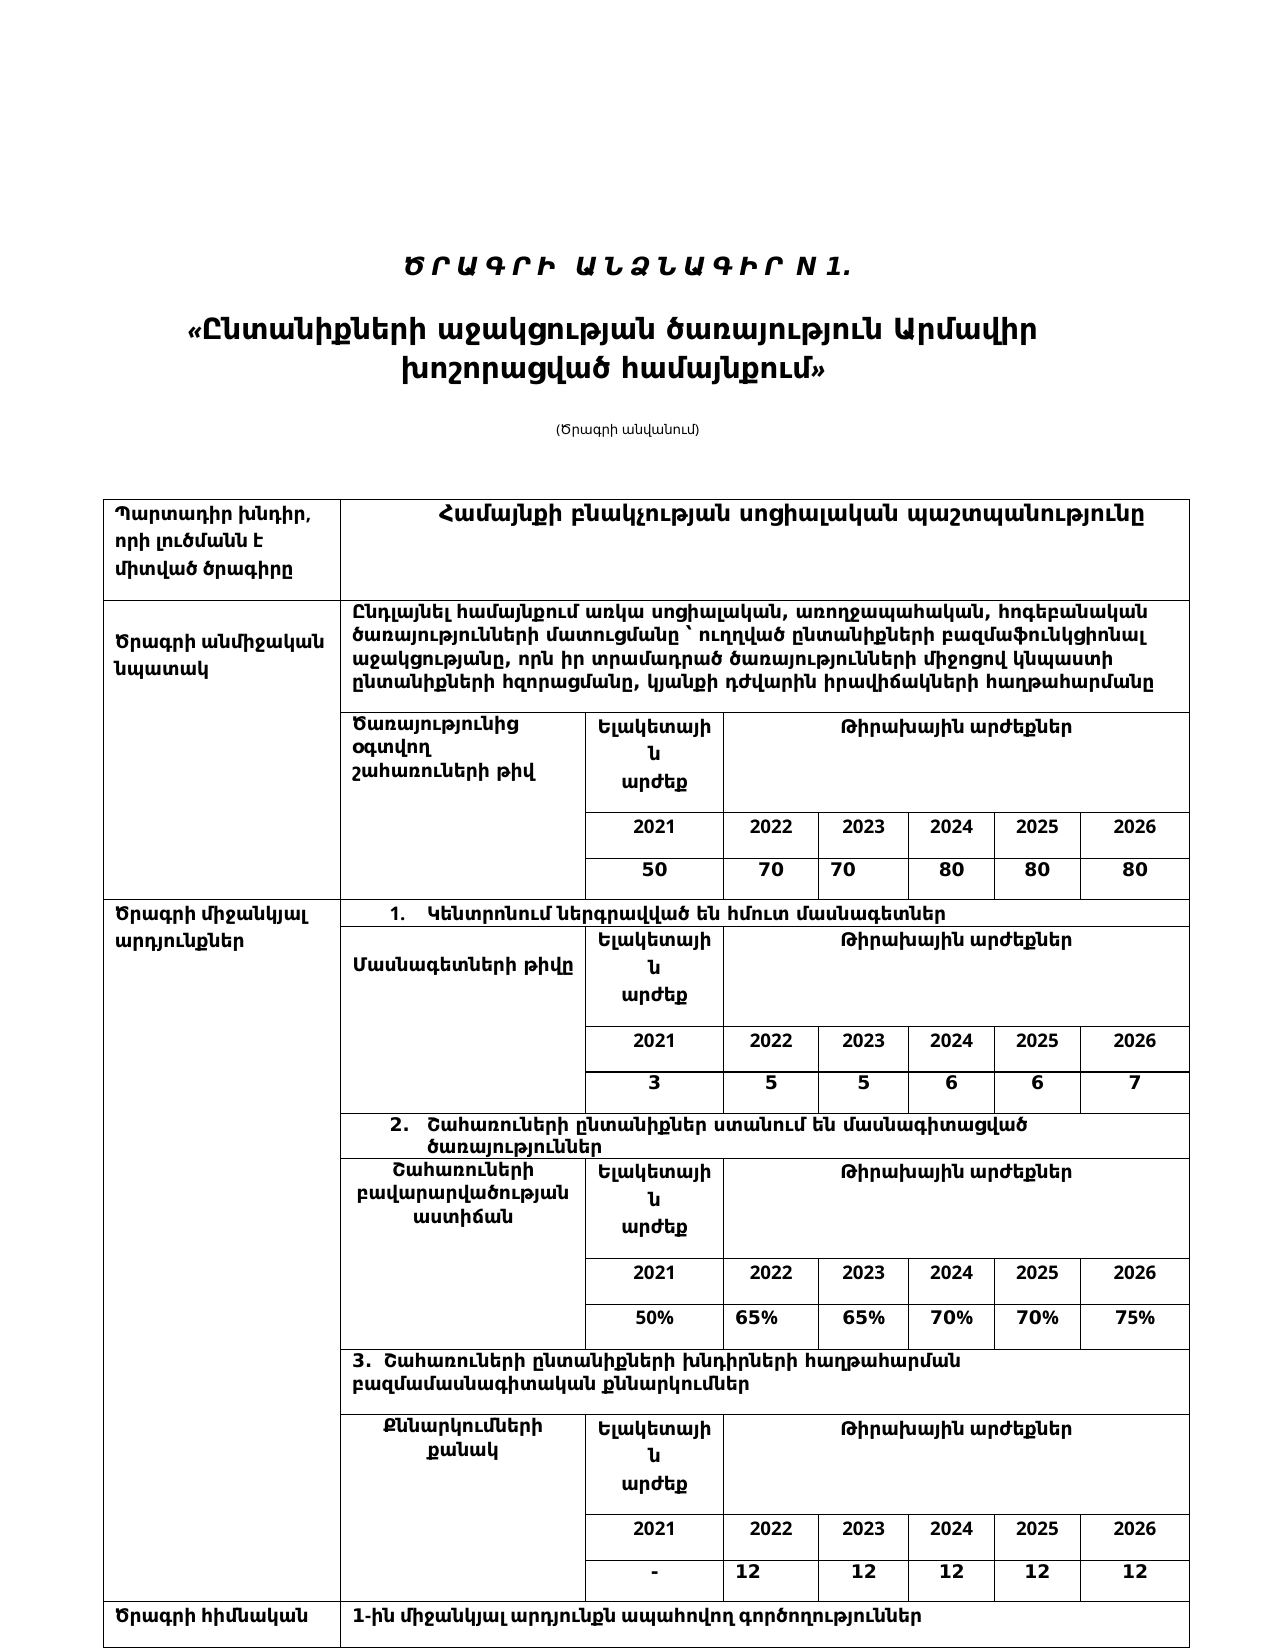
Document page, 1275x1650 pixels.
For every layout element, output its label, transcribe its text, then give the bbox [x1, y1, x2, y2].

table_header Պարտադիր խնդիր, որի լուծմանն է միտված ծրագիրը [104, 500, 340, 599]
table_header [341, 500, 395, 599]
table_cell Կենտրոնում ներգրավված են հմուտ մասնագետներ [341, 900, 1189, 926]
table_cell 2024 [909, 813, 994, 857]
table_cell Ընդլայնել համայնքում առկա սոցիալական, առողջապահական, հոգեբանական ծառայությունների մատուցմանը ՝ ուղղված ընտանիքների բազմաֆունկցիոնալ աջակցությանը, որն իր տրամադրած ծառայությունների միջոցով կնպաստի ընտանիքների հզորացմանը, կյանքի դժվարին իրավիճակների հաղթահարմանը [341, 601, 1189, 712]
table_cell 12 [724, 1561, 818, 1601]
table_cell 12 [909, 1561, 994, 1601]
table_cell 2025 [995, 813, 1080, 857]
table_cell 80 [909, 859, 994, 899]
table_cell Թիրախային արժեքներ [724, 1159, 1189, 1258]
table_header Համայնքի բնակչության սոցիալական պաշտպանությունը [395, 500, 1189, 599]
table_cell 3 [586, 1073, 723, 1113]
table_cell Քննարկումների քանակ [341, 1415, 585, 1601]
table_cell 2023 [819, 1515, 908, 1559]
table_cell 2023 [819, 1259, 908, 1303]
table_cell 2021 [586, 813, 723, 857]
table_cell 5 [724, 1073, 818, 1113]
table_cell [104, 1602, 340, 1647]
table_cell Թիրախային արժեքներ [724, 927, 1189, 1026]
table_cell Ելակետային արժեք [586, 1159, 723, 1258]
table_cell 12 [995, 1561, 1080, 1601]
table_cell 2024 [909, 1515, 994, 1559]
table_cell 70 [819, 859, 908, 899]
table_cell 2024 [909, 1259, 994, 1303]
table_cell 6 [909, 1073, 994, 1113]
table_cell 2021 [586, 1027, 723, 1071]
table_cell 2023 [819, 1027, 908, 1071]
table_cell 3. Շահառուների ընտանիքների խնդիրների հաղթահարման բազմամասնագիտական քննարկումներ [341, 1350, 1189, 1414]
text (Ծրագրի անվանում) [118, 420, 1137, 451]
table_cell 2025 [995, 1515, 1080, 1559]
table_cell Ելակետային արժեք [586, 927, 723, 1026]
table_cell 2022 [724, 1027, 818, 1071]
table_cell 65% [724, 1305, 818, 1349]
table_cell Շահառուների բավարարվածության աստիճան [341, 1159, 585, 1349]
table_cell 50 [586, 859, 723, 899]
table_cell - [586, 1561, 723, 1601]
table_cell 7 [1081, 1073, 1189, 1113]
table_cell 6 [995, 1073, 1080, 1113]
table_cell 50% [586, 1305, 723, 1349]
table_cell 5 [819, 1073, 908, 1113]
table_cell 2026 [1081, 1259, 1189, 1303]
table_cell 2023 [819, 813, 908, 857]
table_cell Ծրագրի անմիջական նպատակ [104, 601, 340, 899]
table_cell 2022 [724, 1515, 818, 1559]
table_cell 80 [1081, 859, 1189, 899]
table_cell Թիրախային արժեքներ [724, 713, 1189, 812]
table_cell 2024 [909, 1027, 994, 1071]
table_cell 12 [1081, 1561, 1189, 1601]
table_cell 75% [1081, 1305, 1189, 1349]
table_cell 2022 [724, 1259, 818, 1303]
table_cell 70% [995, 1305, 1080, 1349]
table_cell Ելակետային արժեք [586, 1415, 723, 1514]
table_cell Շահառուների ընտանիքներ ստանում են մասնագիտացված ծառայություններ [341, 1114, 1189, 1158]
table_cell 65% [819, 1305, 908, 1349]
text «Ընտանիքների աջակցության ծառայություն Արմավիր խոշորացված համայնքում» [88, 312, 1137, 386]
subtitle Ծ Ր Ա Գ Ր Ի Ա Ն Ձ Ն Ա Գ Ի Ր N 1. [118, 249, 1137, 283]
table_cell Ծառայությունից օգտվող շահառուների թիվ [341, 713, 585, 899]
table_cell 2026 [1081, 1515, 1189, 1559]
table_cell Ծրագրի միջանկյալ արդյունքներ [104, 900, 340, 1601]
table_cell 70% [909, 1305, 994, 1349]
table_cell 12 [819, 1561, 908, 1601]
table_cell 2025 [995, 1259, 1080, 1303]
table_cell 80 [995, 859, 1080, 899]
table_cell 2025 [995, 1027, 1080, 1071]
table_cell Ելակետային արժեք [586, 713, 723, 812]
table_cell 2021 [586, 1515, 723, 1559]
table_cell Մասնագետների թիվը [341, 927, 585, 1113]
table_cell 70 [724, 859, 818, 899]
table_cell Թիրախային արժեքներ [724, 1415, 1189, 1514]
table_cell 2022 [724, 813, 818, 857]
table_cell 2026 [1081, 1027, 1189, 1071]
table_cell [341, 1602, 1189, 1647]
table_cell 2026 [1081, 813, 1189, 857]
table_cell 2021 [586, 1259, 723, 1303]
